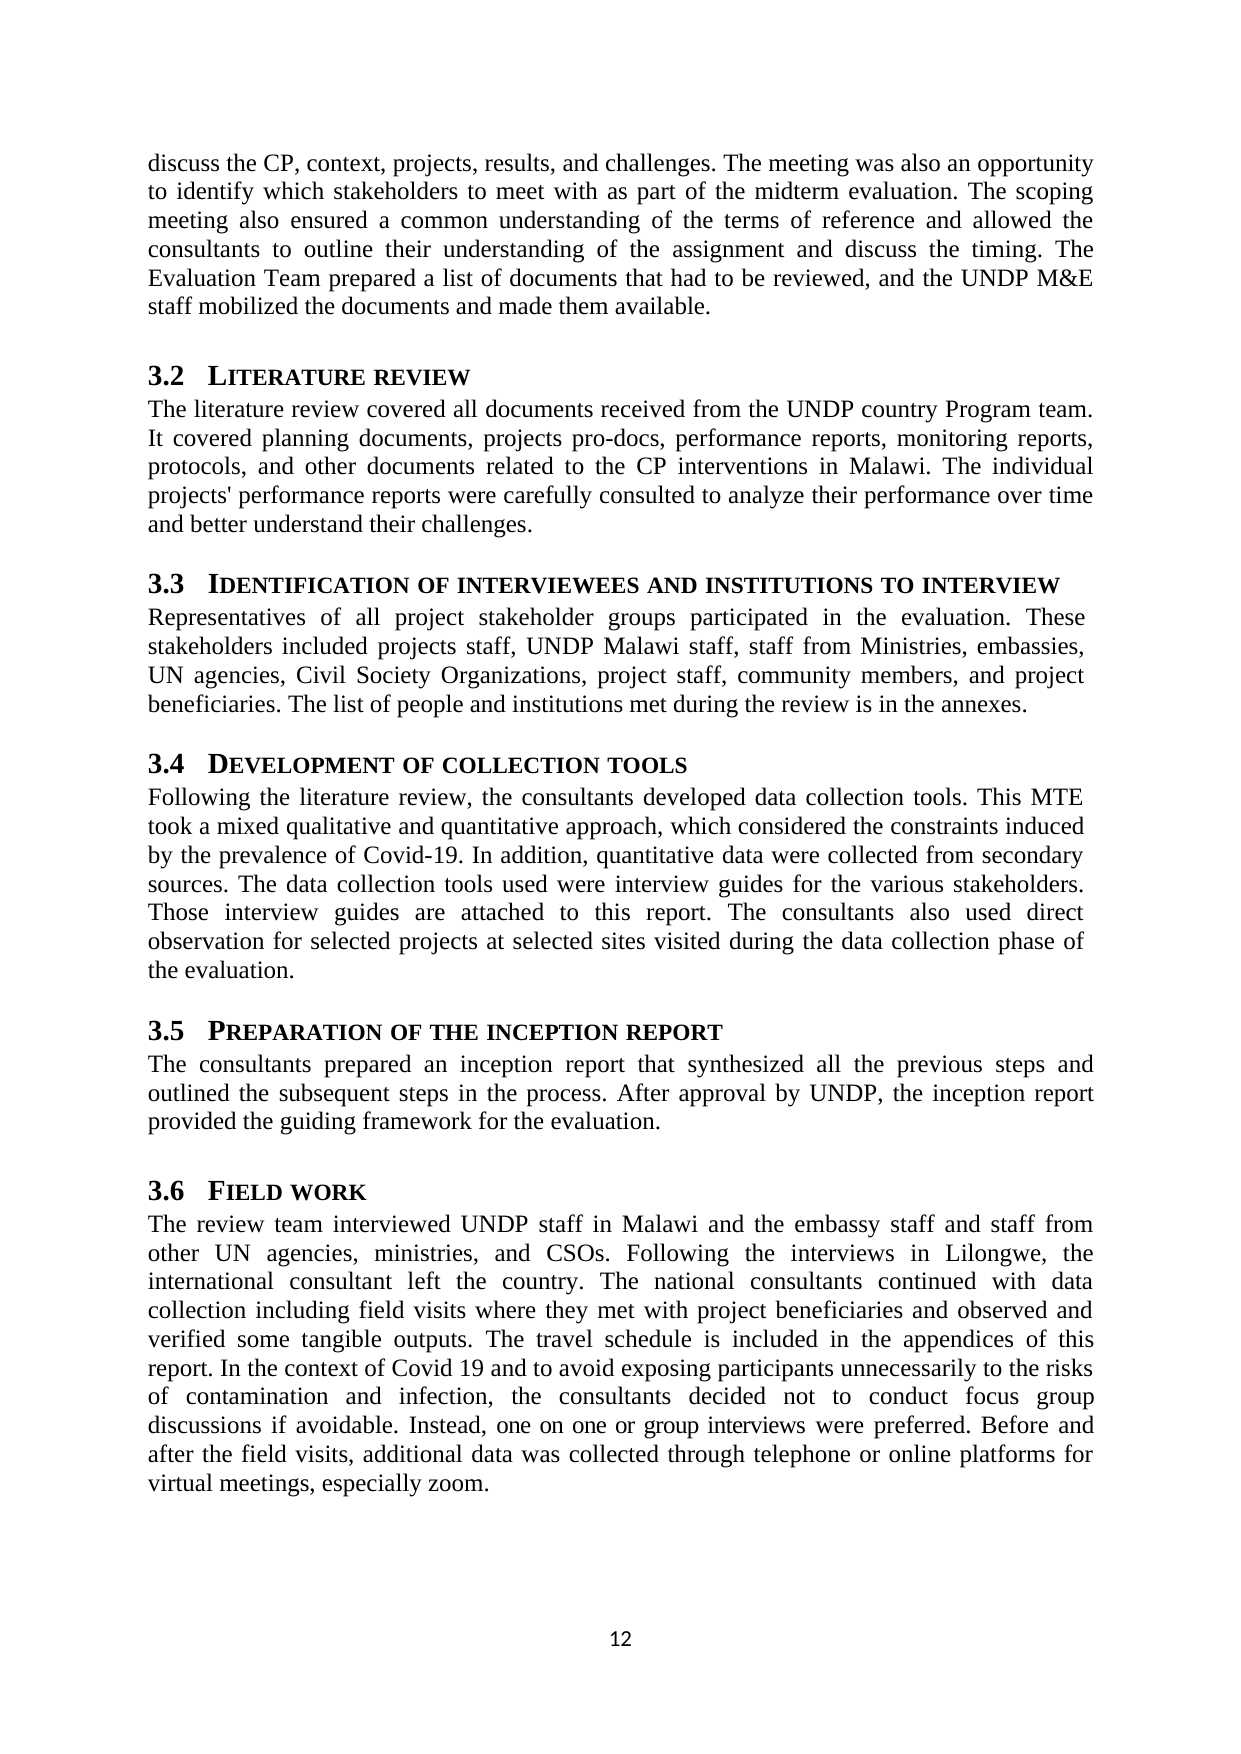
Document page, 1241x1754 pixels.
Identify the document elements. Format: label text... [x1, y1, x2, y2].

text The literature review covered all documents received from the UNDP country Program team. It covered planning documents, projects pro-docs, performance reports, monitoring reports, protocols, and other documents related to the CP interventions in Malawi. The individual projects' performance reports were carefully consulted to analyze their performance over time and better understand their challenges. [148, 394, 1094, 538]
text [148, 148, 1094, 320]
subtitle Preparation of the inception report [148, 1013, 1092, 1046]
text Following the literature review, the consultants developed data collection tools. This MTE took a mixed qualitative and quantitative approach, which considered the constraints induced by the prevalence of Covid-19. In addition, quantitative data were collected from secondary sources. The data collection tools used were interview guides for the various stakeholders. Those interview guides are attached to this report. The consultants also used direct observation for selected projects at selected sites visited during the data collection phase of the evaluation. [148, 782, 1085, 984]
text Representatives of all project stakeholder groups participated in the evaluation. These stakeholders included projects staff, UNDP Malawi staff, staff from Ministries, embassies, UN agencies, Civil Society Organizations, project staff, community members, and project beneficiaries. The list of people and institutions met during the review is in the annexes. [148, 602, 1085, 717]
subtitle Field work [148, 1173, 1092, 1206]
text The consultants prepared an inception report that synthesized all the previous steps and outlined the subsequent steps in the process. After approval by UNDP, the inception report provided the guiding framework for the evaluation. [148, 1049, 1094, 1135]
subtitle Literature review [148, 358, 1092, 391]
subtitle Development of collection tools [148, 746, 1092, 780]
text The review team interviewed UNDP staff in Malawi and the embassy staff and staff from other UN agencies, ministries, and CSOs. Following the interviews in Lilongwe, the international consultant left the country. The national consultants continued with data collection including field visits where they met with project beneficiaries and observed and verified some tangible outputs. The travel schedule is included in the appendices of this report. In the context of Covid 19 and to avoid exposing participants unnecessarily to the risks of contamination and infection, the consultants decided not to conduct focus group discussions if avoidable. Instead, one on one or group interviews were preferred. Before and after the field visits, additional data was collected through telephone or online platforms for virtual meetings, especially zoom. [148, 1209, 1094, 1496]
subtitle Identification of interviewees and institutions to interview [148, 566, 1092, 600]
